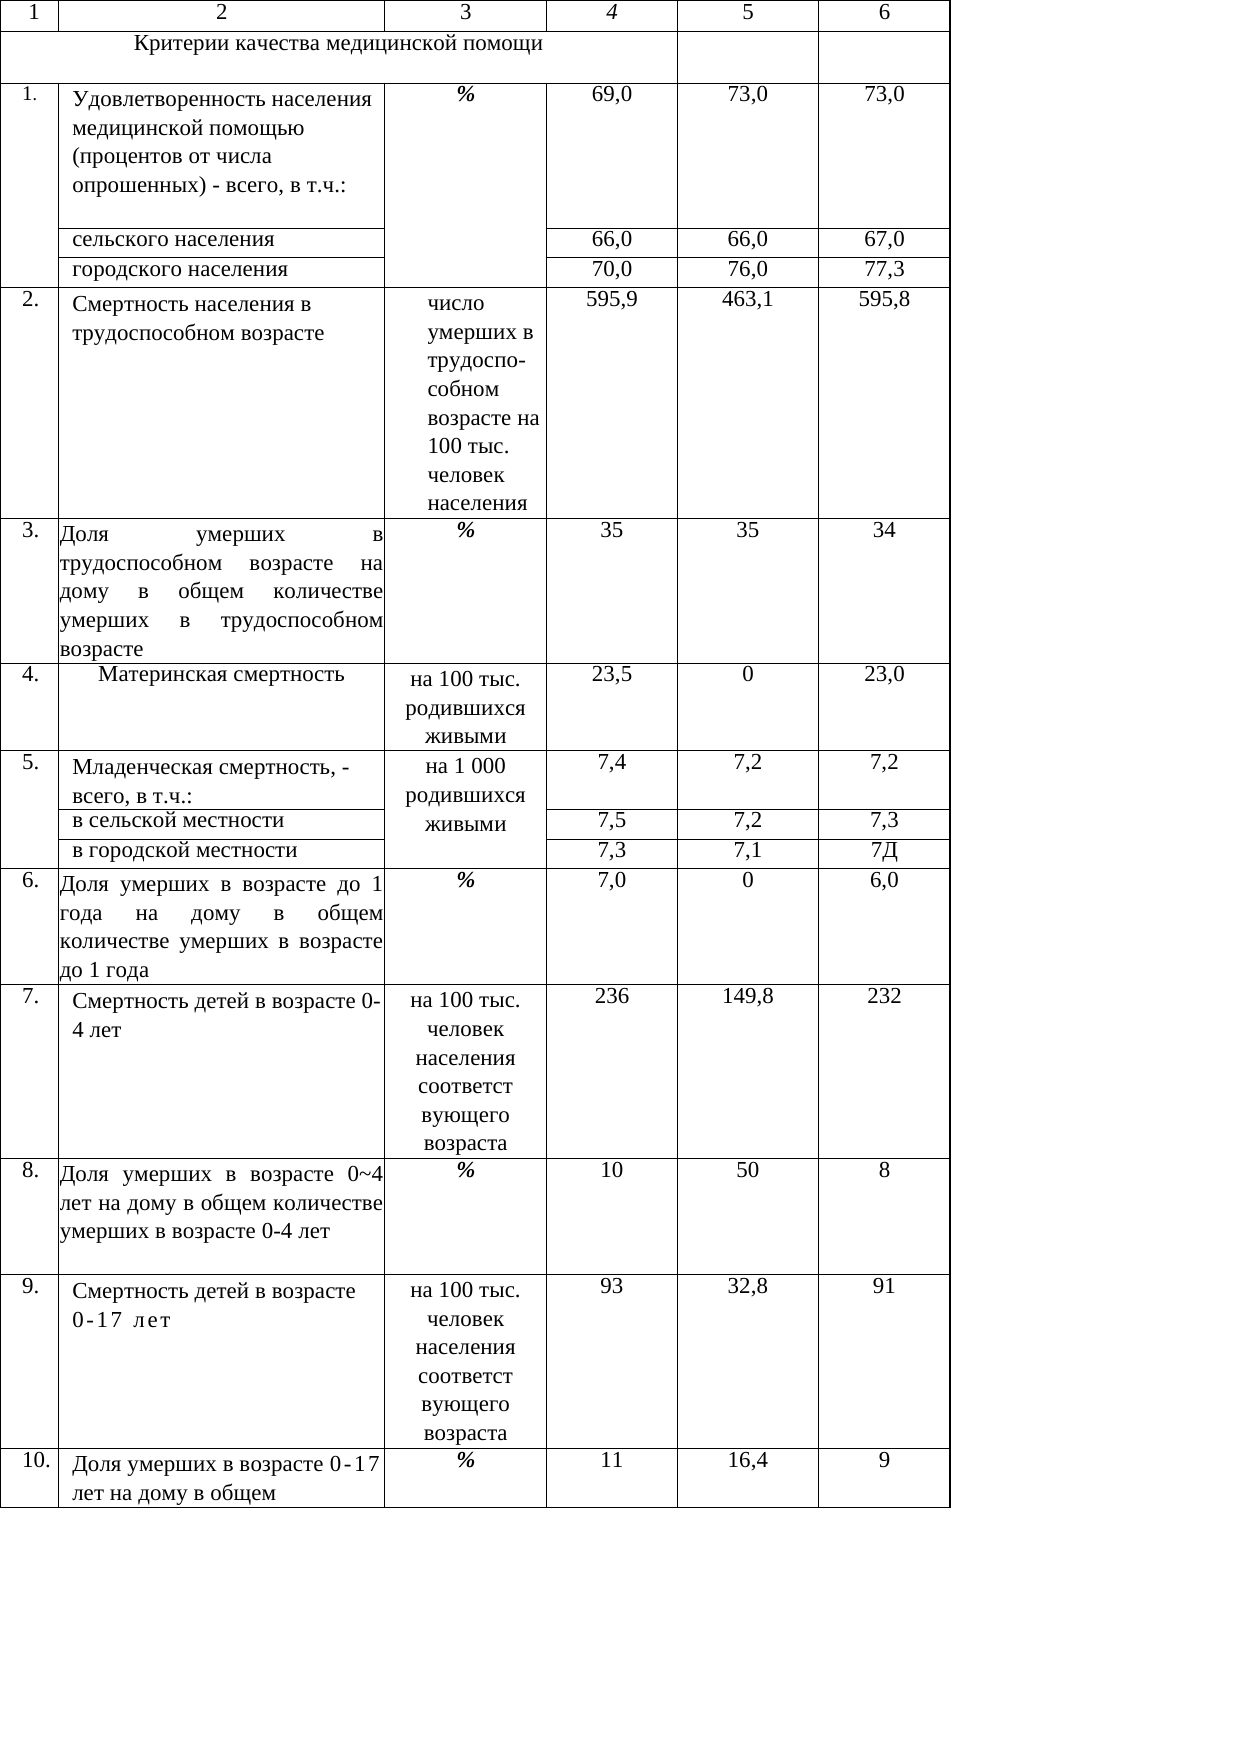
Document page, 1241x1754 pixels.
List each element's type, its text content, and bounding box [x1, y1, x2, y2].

table_cell Критерии качества медицинской помощи [1, 32, 677, 82]
table_cell [678, 32, 818, 82]
table_cell 7,2 [819, 751, 949, 808]
table_cell число умерших в трудоспособном возрасте на 100 тыс. человек населения [385, 288, 546, 518]
table_cell % [385, 1449, 546, 1507]
table_cell 7,2 [678, 810, 818, 838]
table_cell 5. [1, 751, 58, 868]
table_cell 11 [547, 1449, 677, 1507]
table_cell Смертность населения в трудоспособном возрасте [59, 288, 384, 518]
table_cell городского населения [59, 258, 384, 287]
table_cell 34 [819, 519, 949, 662]
table_cell % [385, 869, 546, 984]
table_cell Удовлетворенность населения медицинской помощью (процентов от числа опрошенных) - всего, в т.ч.: [59, 84, 384, 227]
table_cell 23,0 [819, 664, 949, 750]
table_cell 10 [547, 1159, 677, 1274]
table_cell в городской местности [59, 840, 384, 868]
table_cell 50 [678, 1159, 818, 1274]
table_cell % [385, 1159, 546, 1274]
table_cell Доля умерших в трудоспособном возрасте на дому в общем количестве умерших в трудоспособном возрасте [59, 519, 384, 662]
table_cell 463,1 [678, 288, 818, 518]
table_cell 2. [1, 288, 58, 518]
table_cell % [385, 84, 546, 287]
table_cell 7,1 [678, 840, 818, 868]
table_cell [819, 32, 949, 82]
table_cell Материнская смертность [59, 664, 384, 750]
table_cell 9. [1, 1275, 58, 1448]
table_cell Доля умерших в возрасте 0-17 лет на дому в общем [59, 1449, 384, 1507]
table_cell 8 [819, 1159, 949, 1274]
table_header 2 [59, 1, 384, 31]
table_cell 3. [1, 519, 58, 662]
table_header 5 [678, 1, 818, 31]
table_header 3 [385, 1, 546, 31]
table_cell 67,0 [819, 229, 949, 257]
table_cell 23,5 [547, 664, 677, 750]
table_cell в сельской местности [59, 810, 384, 838]
table_cell Смертность детей в возрасте 0-4 лет [59, 985, 384, 1158]
table_cell 595,9 [547, 288, 677, 518]
table_cell на 100 тыс. человек населения соответст вующего возраста [385, 985, 546, 1158]
table_header 4 [547, 1, 677, 31]
table_cell 7,5 [547, 810, 677, 838]
table_cell 73,0 [678, 84, 818, 227]
table_cell 6,0 [819, 869, 949, 984]
table_cell на 100 тыс. человек населения соответст вующего возраста [385, 1275, 546, 1448]
table_header 6 [819, 1, 949, 31]
table_cell 4. [1, 664, 58, 750]
table_cell 7,0 [547, 869, 677, 984]
table_cell Смертность детей в возрасте 0-17 лет [59, 1275, 384, 1448]
table_cell % [385, 519, 546, 662]
table_cell 236 [547, 985, 677, 1158]
table_cell 6. [1, 869, 58, 984]
table_cell 7,4 [547, 751, 677, 808]
table_cell 35 [678, 519, 818, 662]
table_cell 9 [819, 1449, 949, 1507]
table_cell 0 [678, 664, 818, 750]
table_cell 91 [819, 1275, 949, 1448]
table_cell 10. [1, 1449, 58, 1507]
table_cell 7,2 [678, 751, 818, 808]
table_cell 7Д [819, 840, 949, 868]
table_cell 66,0 [678, 229, 818, 257]
table_cell 93 [547, 1275, 677, 1448]
table_cell 66,0 [547, 229, 677, 257]
table_cell 16,4 [678, 1449, 818, 1507]
table_cell 69,0 [547, 84, 677, 227]
table_cell 7. [1, 985, 58, 1158]
table_cell сельского населения [59, 229, 384, 257]
table_cell Доля умерших в возрасте до 1 года на дому в общем количестве умерших в возрасте до 1 года [59, 869, 384, 984]
table_cell на 100 тыс. родившихся живыми [385, 664, 546, 750]
table_cell 73,0 [819, 84, 949, 227]
table_cell 232 [819, 985, 949, 1158]
table_cell 8. [1, 1159, 58, 1274]
table_cell 76,0 [678, 258, 818, 287]
table_cell Младенческая смертность, - всего, в т.ч.: [59, 751, 384, 808]
table_cell на 1 000 родившихся живыми [385, 751, 546, 868]
table_cell 70,0 [547, 258, 677, 287]
table_cell 7,3 [819, 810, 949, 838]
table_cell Доля умерших в возрасте 0~4 лет на дому в общем количестве умерших в возрасте 0-4 лет [59, 1159, 384, 1274]
table_cell 0 [678, 869, 818, 984]
table_cell 35 [547, 519, 677, 662]
table_cell 149,8 [678, 985, 818, 1158]
table_cell 595,8 [819, 288, 949, 518]
table_cell 32,8 [678, 1275, 818, 1448]
table_header 1 [1, 1, 58, 31]
table_cell 77,3 [819, 258, 949, 287]
table_cell 1. [1, 84, 58, 287]
table_cell 7,3 [547, 840, 677, 868]
